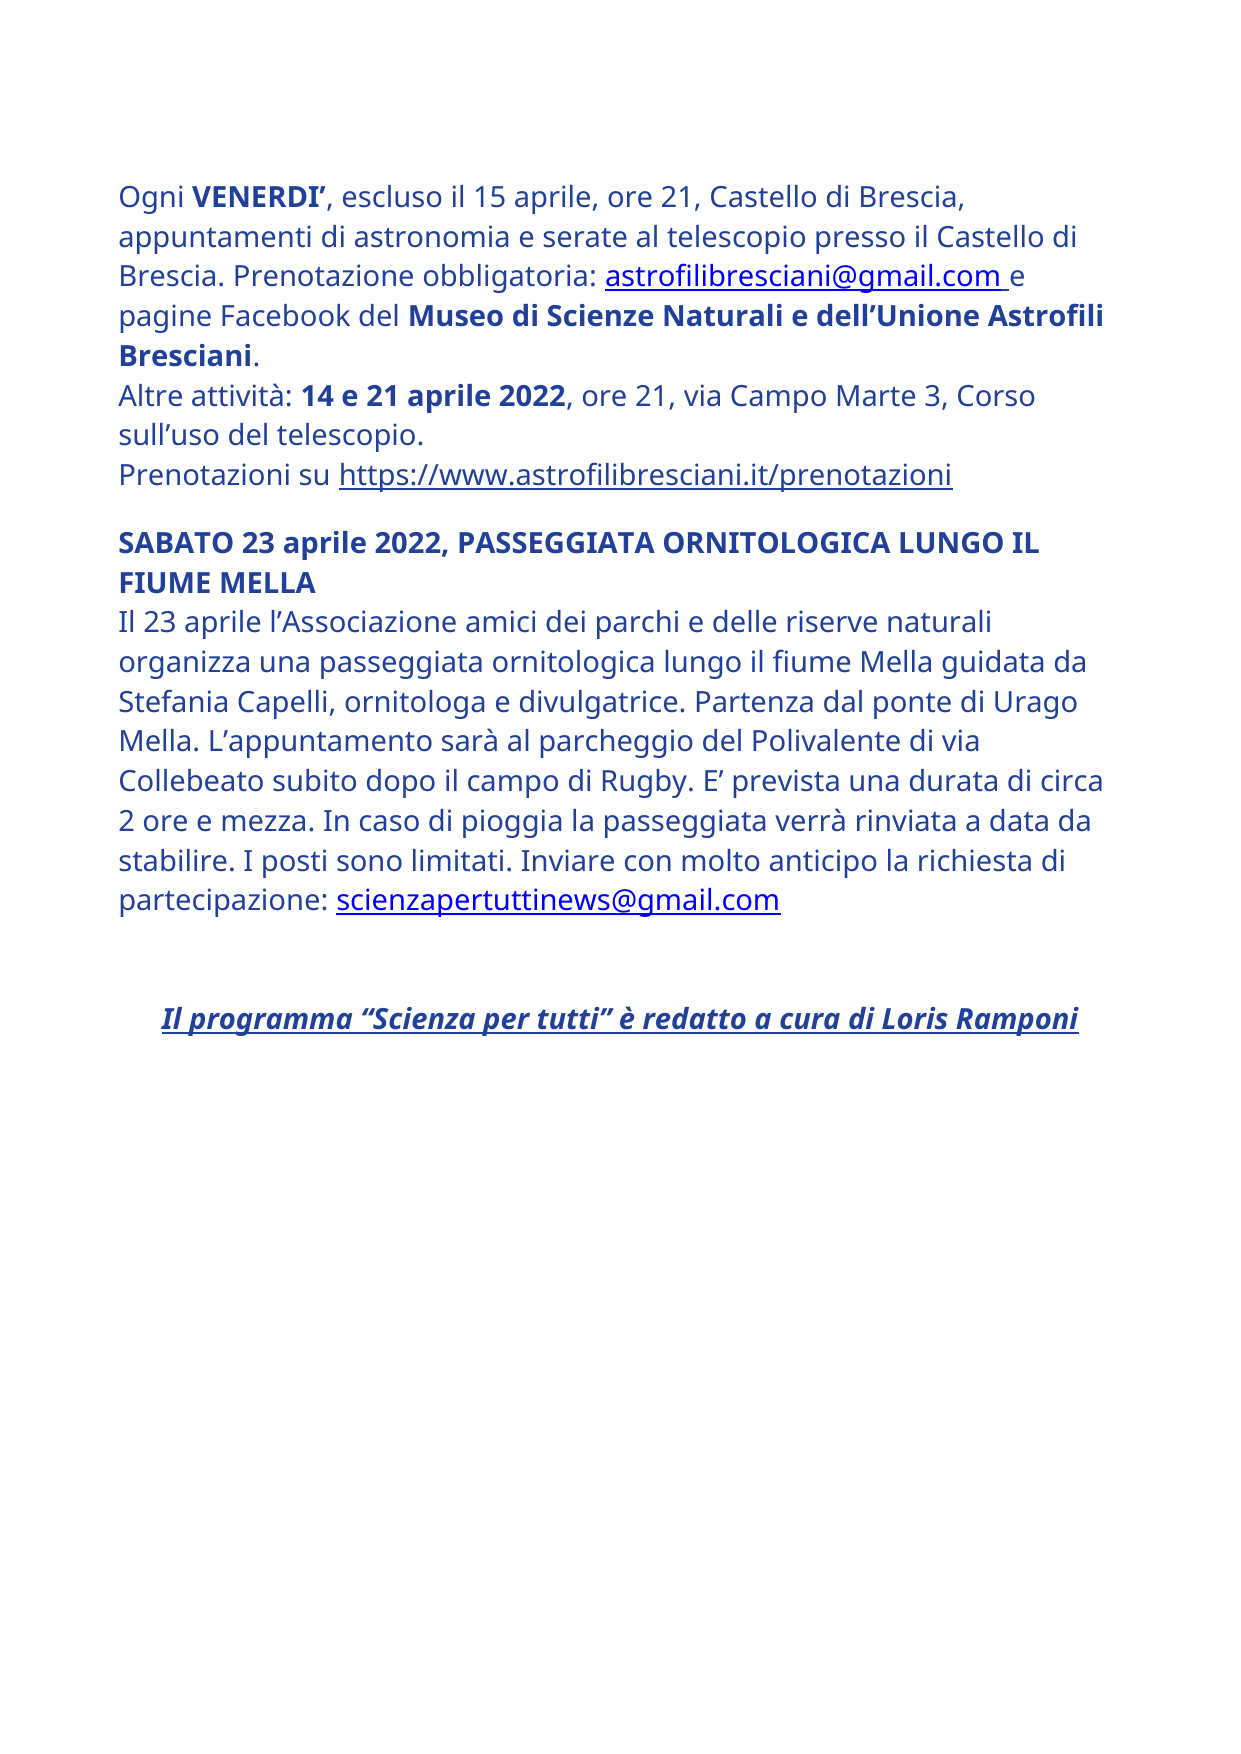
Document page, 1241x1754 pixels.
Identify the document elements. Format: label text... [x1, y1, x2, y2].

text Altre attività: 14 e 21 aprile 2022, ore 21, via Campo Marte 3, Corso sull’uso del telescopio. [118, 375, 1122, 454]
list Ogni VENERDI’, escluso il 15 aprile, ore 21, Castello di Brescia, appuntamenti di astronomia e serate al telescopio presso il Castello di Brescia. Prenotazione obbligatoria: astrofilibresciani@gmail.com e pagine Facebook del Museo di Scienze Naturali e dell’Unione Astrofili Bresciani. [118, 176, 1122, 375]
list Il 23 aprile l’Associazione amici dei parchi e delle riserve naturali organizza una passeggiata ornitologica lungo il fiume Mella guidata da Stefania Capelli, ornitologa e divulgatrice. Partenza dal ponte di Urago Mella. L’appuntamento sarà al parcheggio del Polivalente di via Collebeato subito dopo il campo di Rugby. E’ prevista una durata di circa 2 ore e mezza. In caso di pioggia la passeggiata verrà rinviata a data da stabilire. I posti sono limitati. Inviare con molto anticipo la richiesta di partecipazione: scienzapertuttinews@gmail.com [118, 602, 1122, 919]
list SABATO 23 aprile 2022, PASSEGGIATA ORNITOLOGICA LUNGO IL FIUME MELLA [118, 522, 1122, 602]
text Prenotazioni su https://www.astrofilibresciani.it/prenotazioni [118, 454, 1122, 522]
list Il programma “Scienza per tutti” è redatto a cura di Loris Ramponi [118, 998, 1122, 1038]
